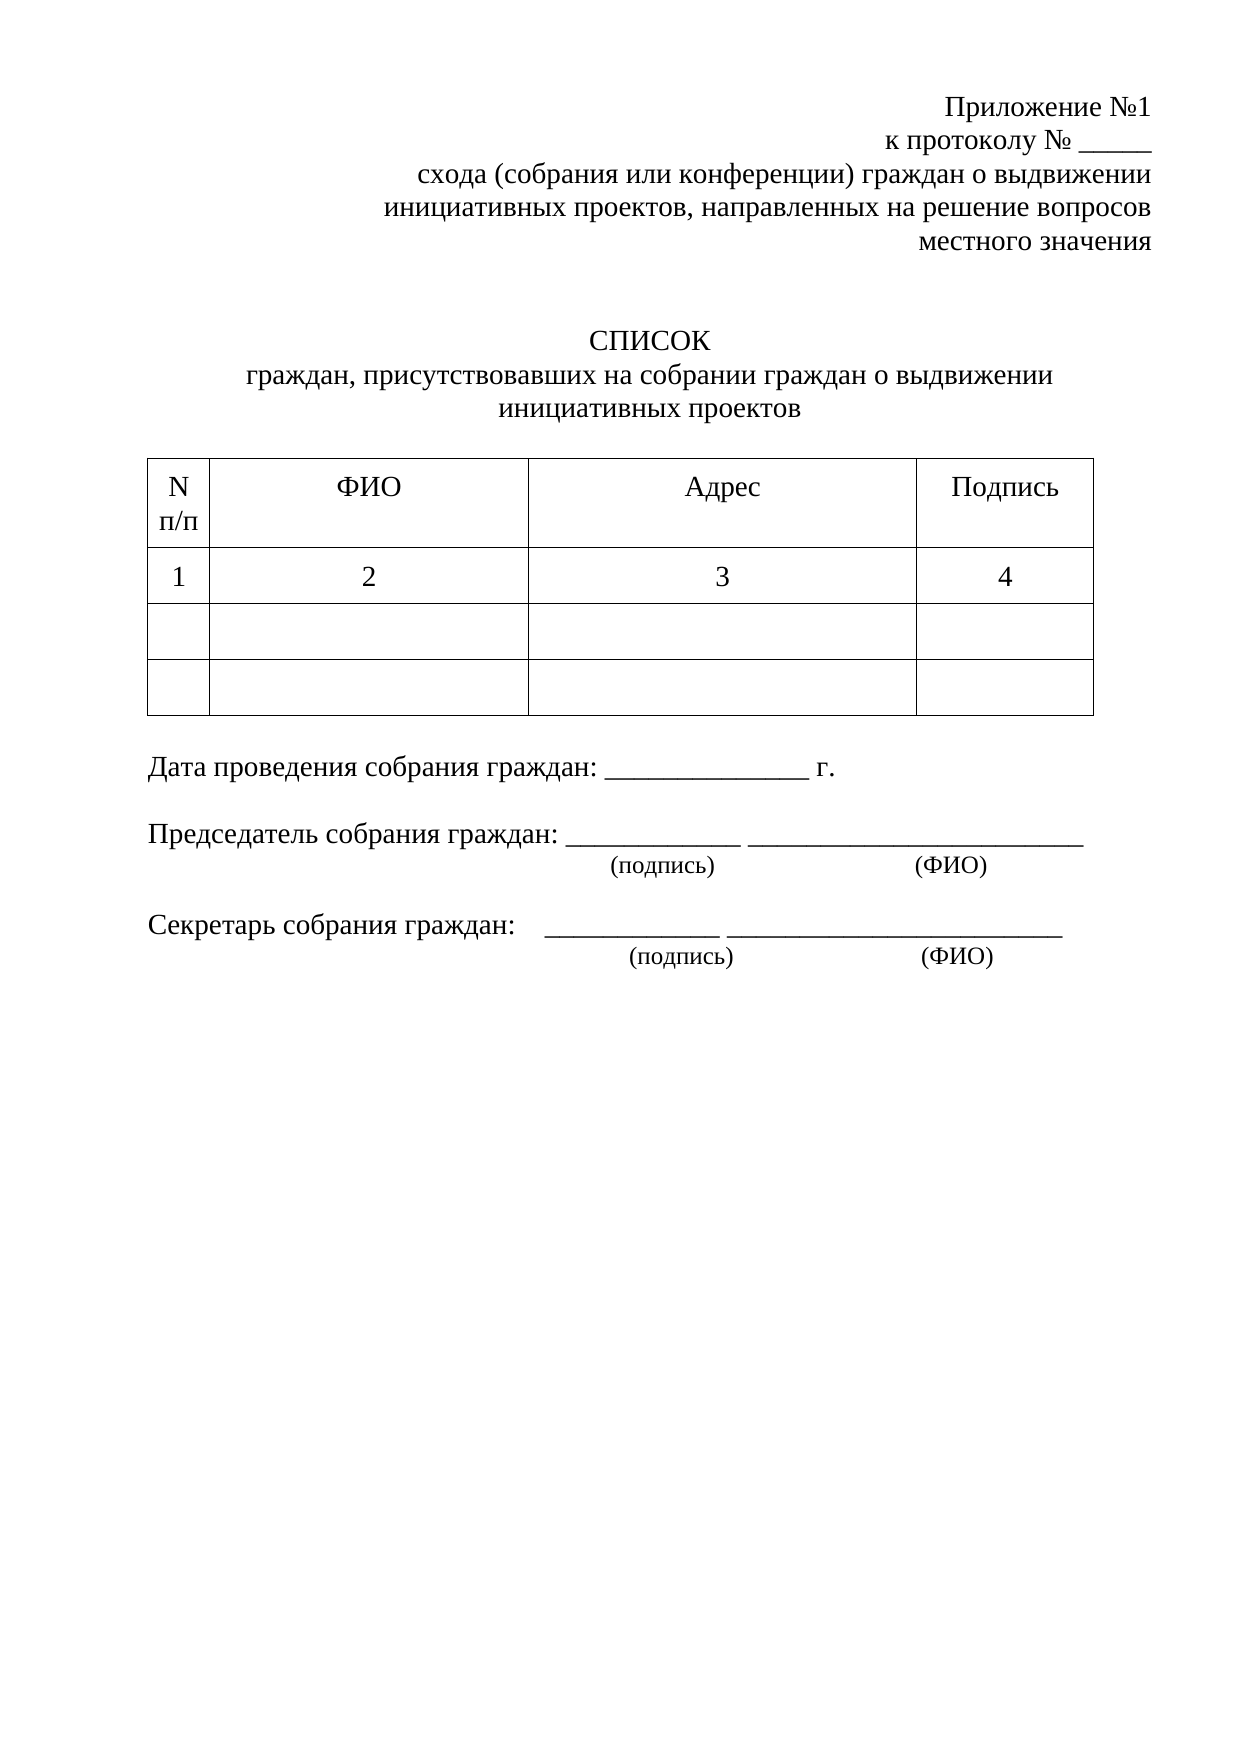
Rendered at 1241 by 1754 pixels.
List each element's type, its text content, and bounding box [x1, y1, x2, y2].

table_cell [210, 660, 528, 714]
text граждан, присутствовавших на собрании граждан о выдвижении [148, 357, 1152, 391]
text инициативных проектов, направленных на решение вопросов [148, 189, 1152, 223]
table_cell [148, 660, 209, 714]
table_header Подпись [917, 459, 1093, 547]
text инициативных проектов [148, 391, 1152, 424]
table_cell [210, 604, 528, 659]
table_header Адрес [529, 459, 916, 547]
table_cell [917, 660, 1093, 714]
table_cell 1 [148, 548, 209, 603]
table_cell 3 [529, 548, 916, 603]
table_cell 4 [917, 548, 1093, 603]
table_cell [148, 604, 209, 659]
table_cell [529, 660, 916, 714]
text (подпись) (ФИО) [148, 850, 1152, 878]
text местного значения [148, 223, 1152, 256]
table_header N п/п [148, 459, 209, 547]
table_cell [917, 604, 1093, 659]
table_cell [529, 604, 916, 659]
text Секретарь собрания граждан: ____________ _______________________ [148, 907, 1152, 941]
text к протоколу № _____ [148, 122, 1152, 156]
table_header ФИО [210, 459, 528, 547]
text СПИСОК [148, 323, 1152, 357]
text Приложение №1 [148, 89, 1152, 122]
text схода (собрания или конференции) граждан о выдвижении [148, 156, 1152, 189]
table_cell 2 [210, 548, 528, 603]
text (подпись) (ФИО) [148, 941, 1152, 969]
text Председатель собрания граждан: ____________ _______________________ [148, 816, 1152, 850]
text Дата проведения собрания граждан: ______________ г. [148, 749, 1152, 783]
